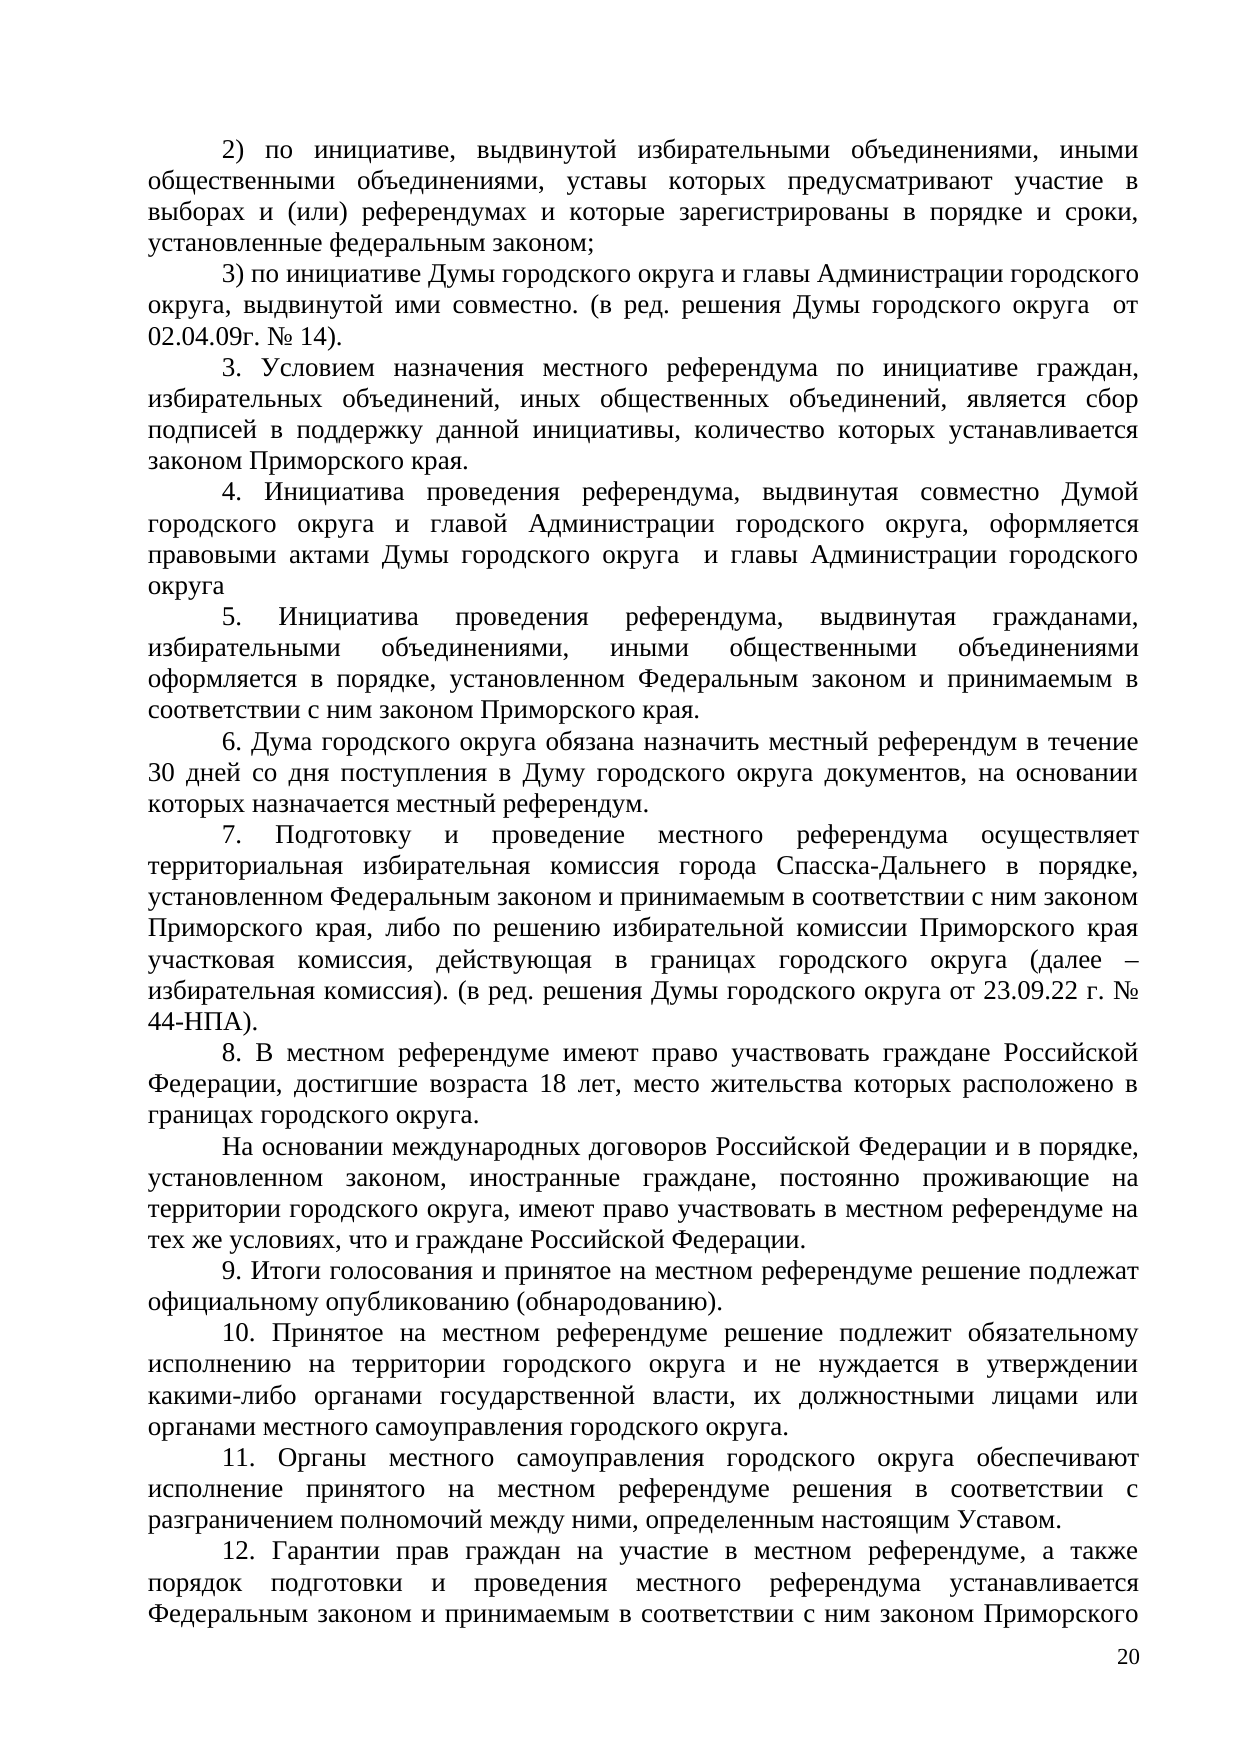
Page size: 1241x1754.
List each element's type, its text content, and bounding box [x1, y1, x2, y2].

text 2) по инициативе, выдвинутой избирательными объединениями, иными общественными объединениями, уставы которых предусматривают участие в выборах и (или) референдумах и которые зарегистрированы в порядке и сроки, установленные федеральным законом; [148, 133, 1140, 257]
text На основании международных договоров Российской Федерации и в порядке, установленном законом, иностранные граждане, постоянно проживающие на территории городского округа, имеют право участвовать в местном референдуме на тех же условиях, что и граждане Российской Федерации. [148, 1129, 1140, 1254]
text 6. Дума городского округа обязана назначить местный референдум в течение 30 дней со дня поступления в Думу городского округа документов, на основании которых назначается местный референдум. [148, 725, 1140, 818]
text 3. Условием назначения местного референдума по инициативе граждан, избирательных объединений, иных общественных объединений, является сбор подписей в поддержку данной инициативы, количество которых устанавливается законом Приморского края. [148, 351, 1140, 476]
text 11. Органы местного самоуправления городского округа обеспечивают исполнение принятого на местном референдуме решения в соответствии с разграничением полномочий между ними, определенным настоящим Уставом. [148, 1441, 1140, 1534]
text 5. Инициатива проведения референдума, выдвинутая гражданами, избирательными объединениями, иными общественными объединениями оформляется в порядке, установленном Федеральным законом и принимаемым в соответствии с ним законом Приморского края. [148, 600, 1140, 725]
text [148, 1534, 1140, 1628]
text 9. Итоги голосования и принятое на местном референдуме решение подлежат официальному опубликованию (обнародованию). [148, 1254, 1140, 1316]
text 7. Подготовку и проведение местного референдума осуществляет территориальная избирательная комиссия города Спасска-Дальнего в порядке, установленном Федеральным законом и принимаемым в соответствии с ним законом Приморского края, либо по решению избирательной комиссии Приморского края участковая комиссия, действующая в границах городского округа (далее – избирательная комиссия). (в ред. решения Думы городского округа от 23.09.22 г. № 44-НПА). [148, 818, 1140, 1036]
text 3) по инициативе Думы городского округа и главы Администрации городского округа, выдвинутой ими совместно. (в ред. решения Думы городского округа от 02.04.09г. № 14). [148, 257, 1140, 351]
text 8. В местном референдуме имеют право участвовать граждане Российской Федерации, достигшие возраста 18 лет, место жительства которых расположено в границах городского округа. [148, 1036, 1140, 1129]
text 4. Инициатива проведения референдума, выдвинутая совместно Думой городского округа и главой Администрации городского округа, оформляется правовыми актами Думы городского округа и главы Администрации городского округа [148, 476, 1140, 600]
text 10. Принятое на местном референдуме решение подлежит обязательному исполнению на территории городского округа и не нуждается в утверждении какими-либо органами государственной власти, их должностными лицами или органами местного самоуправления городского округа. [148, 1316, 1140, 1441]
